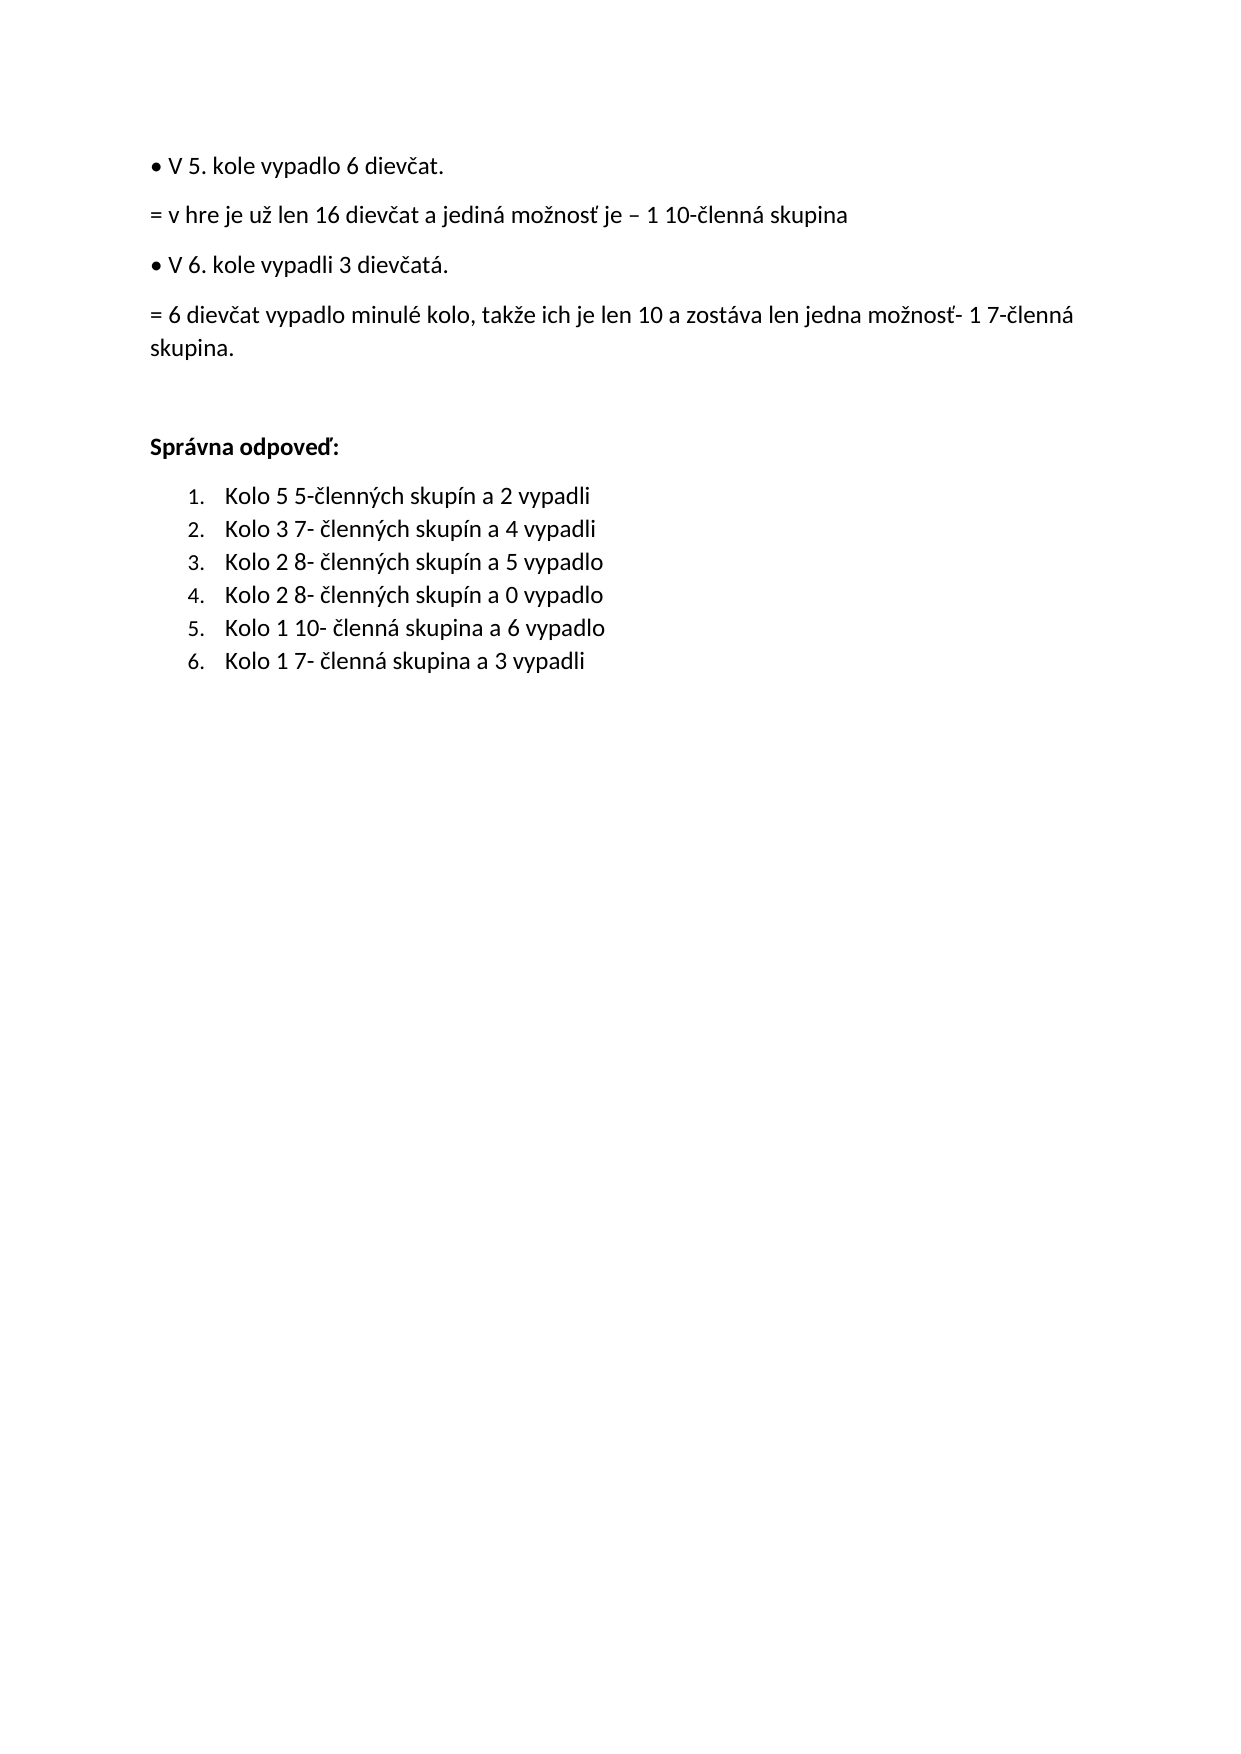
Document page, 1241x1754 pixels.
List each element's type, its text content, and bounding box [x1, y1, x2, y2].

list Kolo 5 5-členných skupín a 2 vypadli [187, 480, 1090, 511]
text = 6 dievčat vypadlo minulé kolo, takže ich je len 10 a zostáva len jedna možnosť- 1 7-členná skupina. [150, 299, 1090, 362]
list Kolo 2 8- členných skupín a 0 vypadlo [187, 579, 1090, 610]
text = v hre je už len 16 dievčat a jediná možnosť je – 1 10-členná skupina [150, 199, 1090, 230]
text • V 6. kole vypadli 3 dievčatá. [150, 249, 1090, 280]
text • V 5. kole vypadlo 6 dievčat. [150, 150, 1090, 181]
list Kolo 3 7- členných skupín a 4 vypadli [187, 513, 1090, 544]
list Kolo 1 10- členná skupina a 6 vypadlo [187, 612, 1090, 643]
list Kolo 2 8- členných skupín a 5 vypadlo [187, 546, 1090, 577]
text Správna odpoveď: [150, 431, 1090, 461]
list Kolo 1 7- členná skupina a 3 vypadli [187, 645, 1090, 676]
